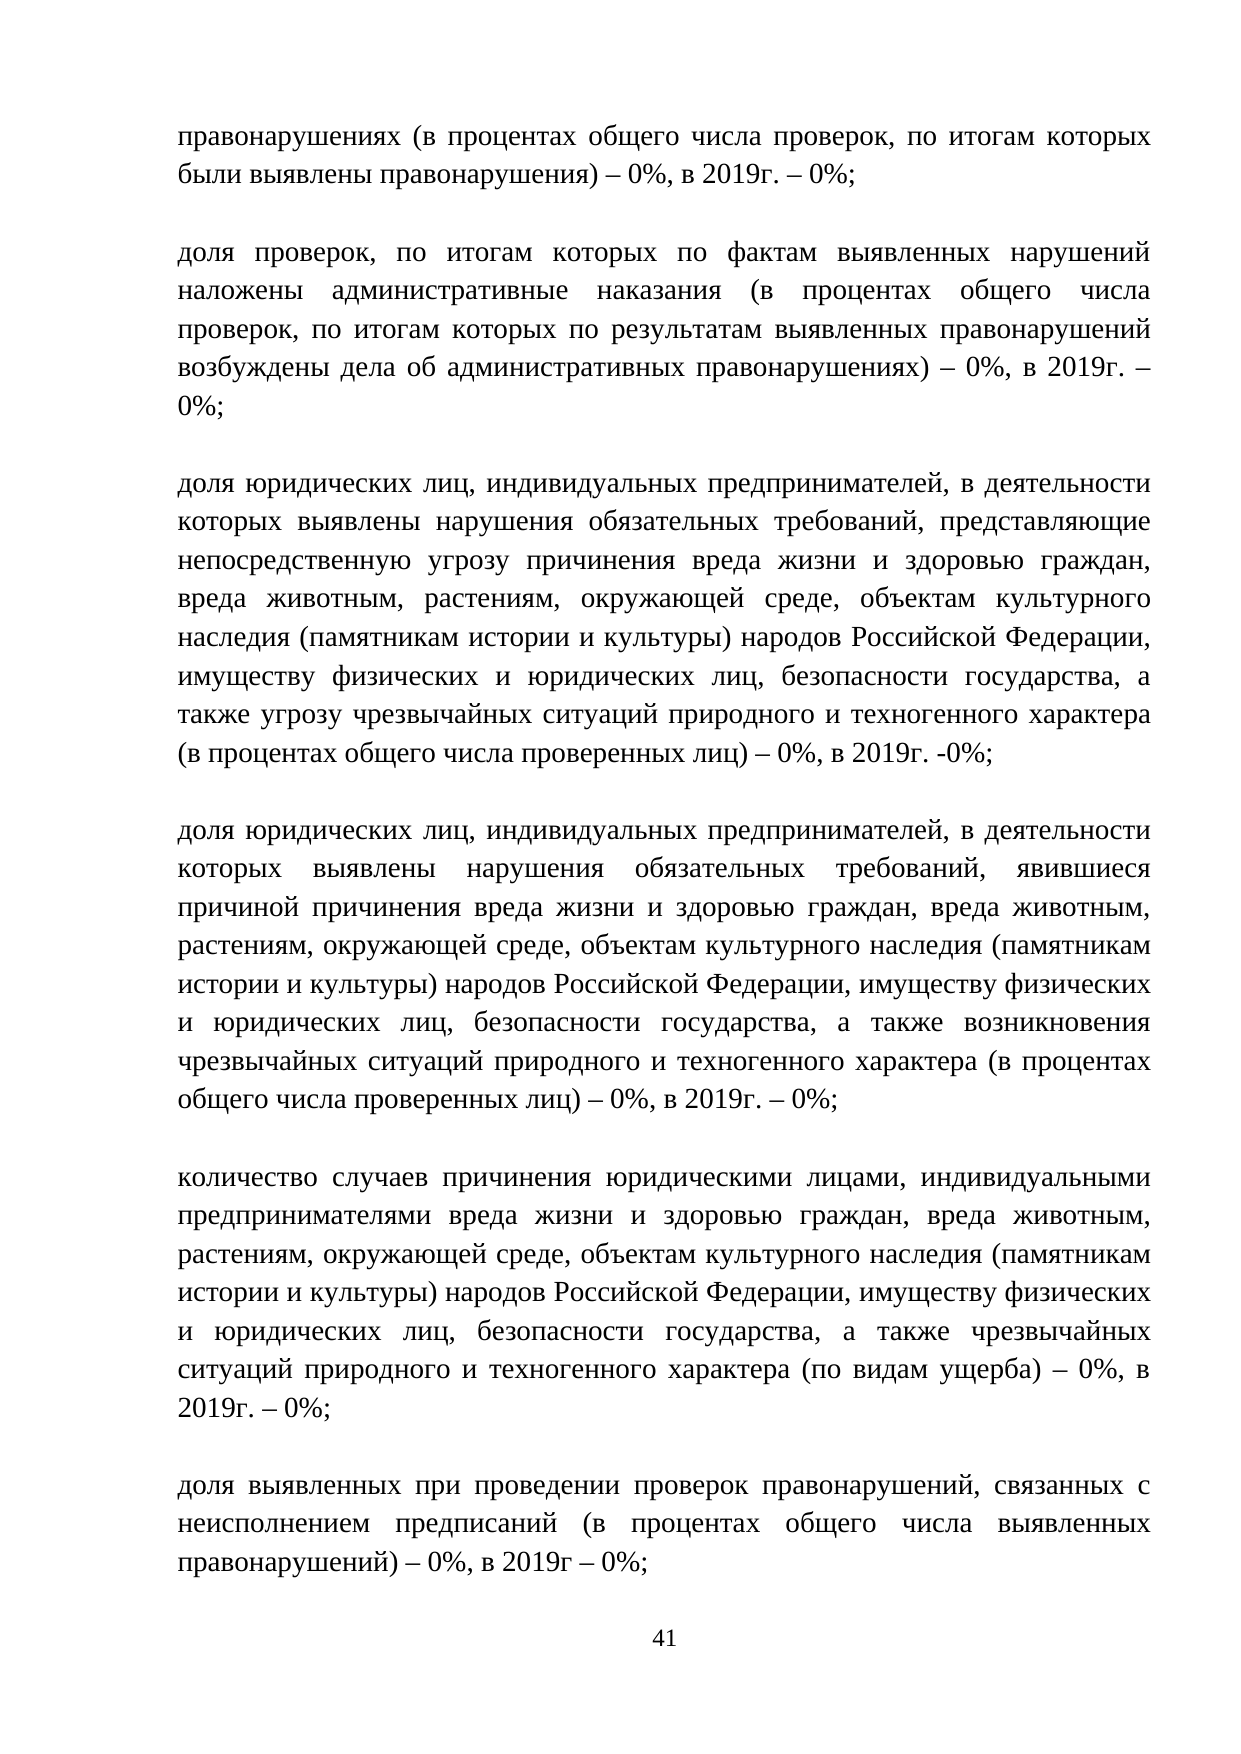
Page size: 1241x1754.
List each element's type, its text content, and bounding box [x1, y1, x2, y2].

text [177, 118, 1152, 190]
text количество случаев причинения юридическими лицами, индивидуальными предпринимателями вреда жизни и здоровью граждан, вреда животным, растениям, окружающей среде, объектам культурного наследия (памятникам истории и культуры) народов Российской Федерации, имуществу физических и юридических лиц, безопасности государства, а также чрезвычайных ситуаций природного и техногенного характера (по видам ущерба) – 0%, в 2019г. – 0%; [177, 1159, 1152, 1423]
text доля выявленных при проведении проверок правонарушений, связанных с неисполнением предписаний (в процентах общего числа выявленных правонарушений) – 0%, в 2019г – 0%; [177, 1467, 1152, 1578]
text доля проверок, по итогам которых по фактам выявленных нарушений наложены административные наказания (в процентах общего числа проверок, по итогам которых по результатам выявленных правонарушений возбуждены дела об административных правонарушениях) – 0%, в 2019г. – 0%; [177, 234, 1152, 421]
text доля юридических лиц, индивидуальных предпринимателей, в деятельности которых выявлены нарушения обязательных требований, представляющие непосредственную угрозу причинения вреда жизни и здоровью граждан, вреда животным, растениям, окружающей среде, объектам культурного наследия (памятникам истории и культуры) народов Российской Федерации, имуществу физических и юридических лиц, безопасности государства, а также угрозу чрезвычайных ситуаций природного и техногенного характера (в процентах общего числа проверенных лиц) – 0%, в 2019г. -0%; [177, 465, 1152, 768]
text доля юридических лиц, индивидуальных предпринимателей, в деятельности которых выявлены нарушения обязательных требований, явившиеся причиной причинения вреда жизни и здоровью граждан, вреда животным, растениям, окружающей среде, объектам культурного наследия (памятникам истории и культуры) народов Российской Федерации, имуществу физических и юридических лиц, безопасности государства, а также возникновения чрезвычайных ситуаций природного и техногенного характера (в процентах общего числа проверенных лиц) – 0%, в 2019г. – 0%; [177, 812, 1152, 1115]
